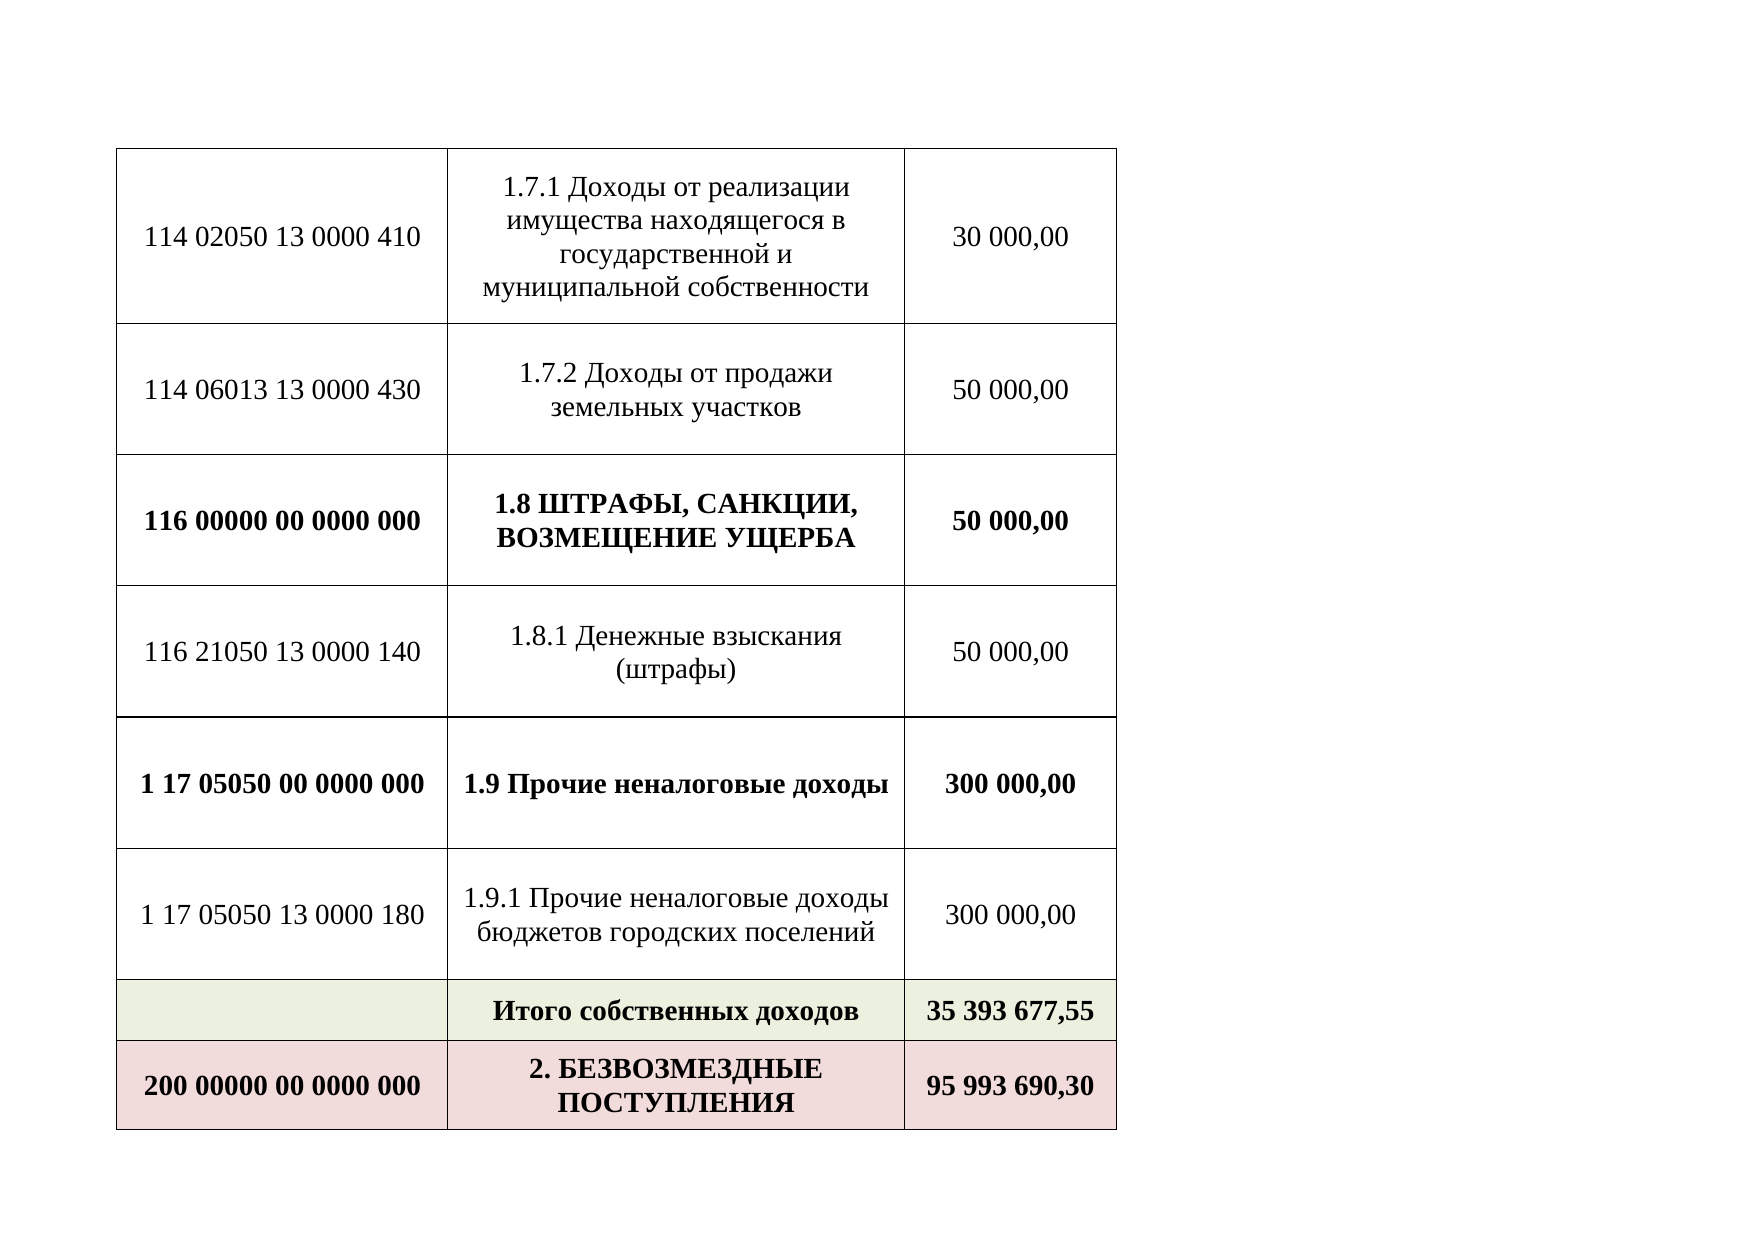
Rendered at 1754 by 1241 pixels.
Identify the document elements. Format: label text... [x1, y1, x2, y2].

table_cell 2. БЕЗВОЗМЕЗДНЫЕ ПОСТУПЛЕНИЯ [448, 1041, 904, 1129]
table_cell [117, 980, 447, 1040]
table_cell 116 00000 00 0000 000 [117, 455, 447, 585]
table_cell Итого собственных доходов [448, 980, 904, 1040]
table_cell 300 000,00 [905, 718, 1116, 848]
table_cell 1.7.2 Доходы от продажи земельных участков [448, 324, 904, 454]
table_cell 1.9.1 Прочие неналоговые доходы бюджетов городских поселений [448, 849, 904, 979]
table_cell 1 17 05050 13 0000 180 [117, 849, 447, 979]
table_cell 116 21050 13 0000 140 [117, 586, 447, 716]
table_cell 50 000,00 [905, 455, 1116, 585]
table_cell 30 000,00 [905, 149, 1116, 323]
table_cell 1.7.1 Доходы от реализации имущества находящегося в государственной и муниципальной собственности [448, 149, 904, 323]
table_cell 1.8 ШТРАФЫ, САНКЦИИ, ВОЗМЕЩЕНИЕ УЩЕРБА [448, 455, 904, 585]
table_cell 35 393 677,55 [905, 980, 1116, 1040]
table_cell 300 000,00 [905, 849, 1116, 979]
table_cell 114 06013 13 0000 430 [117, 324, 447, 454]
table_cell 1.8.1 Денежные взыскания (штрафы) [448, 586, 904, 716]
table_cell 50 000,00 [905, 586, 1116, 716]
table_cell 95 993 690,30 [905, 1041, 1116, 1129]
table_cell 50 000,00 [905, 324, 1116, 454]
table_cell 1 17 05050 00 0000 000 [117, 718, 447, 848]
table_cell 114 02050 13 0000 410 [117, 149, 447, 323]
table_cell 200 00000 00 0000 000 [117, 1041, 447, 1129]
table_cell 1.9 Прочие неналоговые доходы [448, 718, 904, 848]
